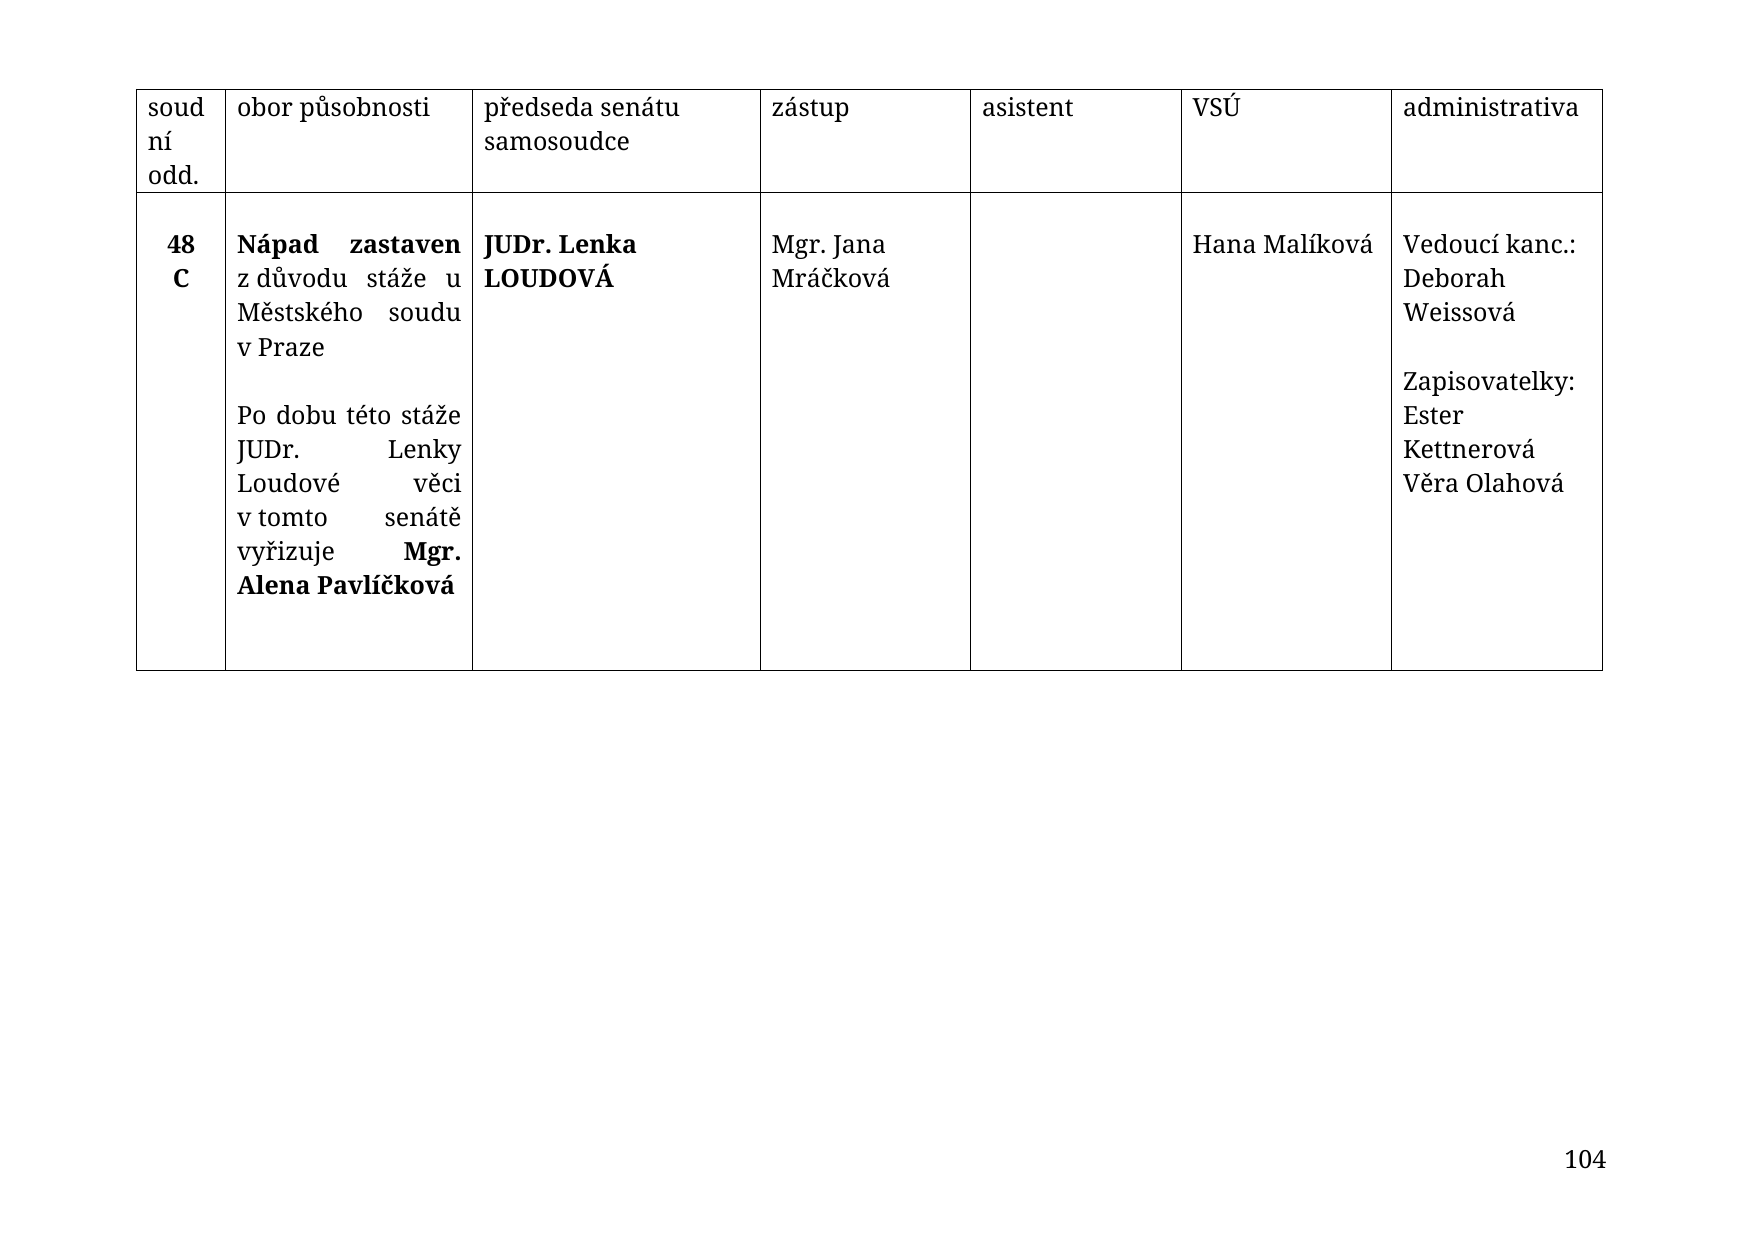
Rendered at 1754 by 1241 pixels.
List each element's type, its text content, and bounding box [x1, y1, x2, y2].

table_cell 48 C [137, 193, 225, 670]
table_header administrativa [1392, 90, 1602, 192]
table_header soudní odd. [137, 90, 225, 192]
table_cell Nápad zastaven z důvodu stáže u Městského soudu v Praze Po dobu této stáže JUDr. Lenky Loudové věci v tomto senátě vyřizuje Mgr. Alena Pavlíčková [226, 193, 472, 670]
table_cell Mgr. Jana Mráčková [761, 193, 970, 670]
table_cell [971, 193, 1181, 670]
table_cell JUDr. Lenka LOUDOVÁ [473, 193, 760, 670]
table_header asistent [971, 90, 1181, 192]
table_header VSÚ [1182, 90, 1391, 192]
table_header předseda senátu samosoudce [473, 90, 760, 192]
table_header zástup [761, 90, 970, 192]
table_cell Vedoucí kanc.: Deborah Weissová Zapisovatelky: Ester Kettnerová Věra Olahová [1392, 193, 1602, 670]
table_header obor působnosti [226, 90, 472, 192]
table_cell Hana Malíková [1182, 193, 1391, 670]
